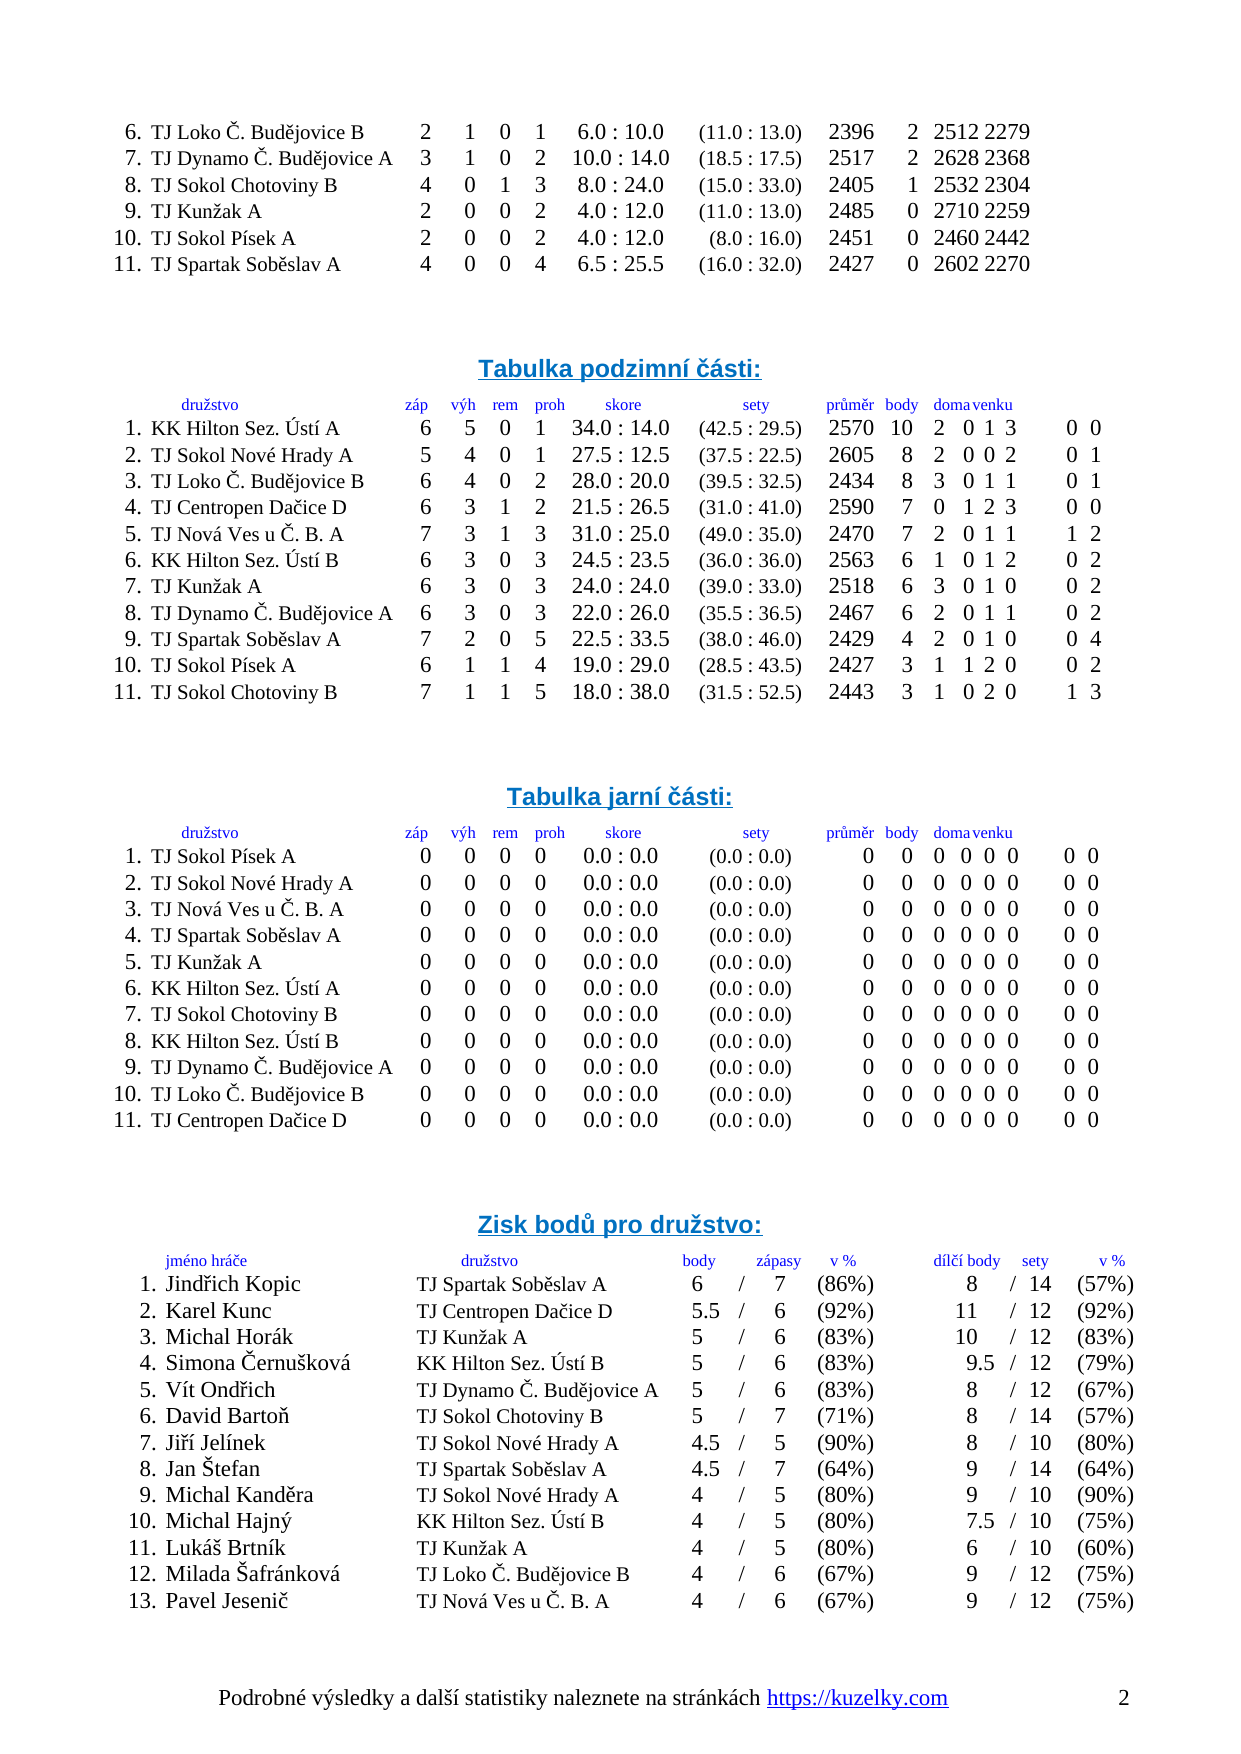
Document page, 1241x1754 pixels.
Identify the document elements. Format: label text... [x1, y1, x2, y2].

text 5. Vít Ondřich TJ Dynamo Č. Budějovice A 5 / 6 (83%) 8 / 12 (67%) [106, 1376, 1134, 1402]
text 6. KK Hilton Sez. Ústí B 6 3 0 3 24.5 : 23.5 (36.0 : 36.0) 2563 6 1 0 1 2 0 2 [106, 546, 1134, 572]
text 2. Karel Kunc TJ Centropen Dačice D 5.5 / 6 (92%) 11 / 12 (92%) [106, 1297, 1134, 1323]
text 7. TJ Dynamo Č. Budějovice A 3 1 0 2 10.0 : 14.0 (18.5 : 17.5) 2517 2 2628 2368 [106, 144, 1134, 171]
text 10. TJ Sokol Písek A 6 1 1 4 19.0 : 29.0 (28.5 : 43.5) 2427 3 1 1 2 0 0 2 [106, 652, 1134, 678]
text 8. TJ Sokol Chotoviny B 4 0 1 3 8.0 : 24.0 (15.0 : 33.0) 2405 1 2532 2304 [106, 171, 1134, 197]
text 11. TJ Spartak Soběslav A 4 0 0 4 6.5 : 25.5 (16.0 : 32.0) 2427 0 2602 2270 [106, 250, 1134, 276]
text družstvo záp výh rem proh skore sety průměr body doma venku [106, 823, 1134, 842]
text 4. Simona Černušková KK Hilton Sez. Ústí B 5 / 6 (83%) 9.5 / 12 (79%) [106, 1349, 1134, 1376]
text 1. Jindřich Kopic TJ Spartak Soběslav A 6 / 7 (86%) 8 / 14 (57%) [106, 1270, 1134, 1297]
text 9. TJ Kunžak A 2 0 0 2 4.0 : 12.0 (11.0 : 13.0) 2485 0 2710 2259 [106, 197, 1134, 223]
text 12. Milada Šafránková TJ Loko Č. Budějovice B 4 / 6 (67%) 9 / 12 (75%) [106, 1560, 1134, 1587]
text 7. TJ Kunžak A 6 3 0 3 24.0 : 24.0 (39.0 : 33.0) 2518 6 3 0 1 0 0 2 [106, 572, 1134, 599]
text 6. David Bartoň TJ Sokol Chotoviny B 5 / 7 (71%) 8 / 14 (57%) [106, 1402, 1134, 1428]
text 9. TJ Dynamo Č. Budějovice A 0 0 0 0 0.0 : 0.0 (0.0 : 0.0) 0 0 0 0 0 0 0 0 [106, 1053, 1134, 1079]
text 1. KK Hilton Sez. Ústí A 6 5 0 1 34.0 : 14.0 (42.5 : 29.5) 2570 10 2 0 1 3 0 0 [106, 414, 1134, 441]
text jméno hráče družstvo body zápasy v % dílčí body sety v % [106, 1251, 1134, 1270]
text 3. TJ Nová Ves u Č. B. A 0 0 0 0 0.0 : 0.0 (0.0 : 0.0) 0 0 0 0 0 0 0 0 [106, 895, 1134, 921]
text 8. KK Hilton Sez. Ústí B 0 0 0 0 0.0 : 0.0 (0.0 : 0.0) 0 0 0 0 0 0 0 0 [106, 1027, 1134, 1053]
text 4. TJ Centropen Dačice D 6 3 1 2 21.5 : 26.5 (31.0 : 41.0) 2590 7 0 1 2 3 0 0 [106, 493, 1134, 520]
text 10. TJ Sokol Písek A 2 0 0 2 4.0 : 12.0 (8.0 : 16.0) 2451 0 2460 2442 [106, 223, 1134, 250]
text 13. Pavel Jesenič TJ Nová Ves u Č. B. A 4 / 6 (67%) 9 / 12 (75%) [106, 1587, 1134, 1613]
text Zisk bodů pro družstvo: [94, 1210, 1145, 1239]
text 9. TJ Spartak Soběslav A 7 2 0 5 22.5 : 33.5 (38.0 : 46.0) 2429 4 2 0 1 0 0 4 [106, 625, 1134, 652]
text 8. Jan Štefan TJ Spartak Soběslav A 4.5 / 7 (64%) 9 / 14 (64%) [106, 1455, 1134, 1481]
text 4. TJ Spartak Soběslav A 0 0 0 0 0.0 : 0.0 (0.0 : 0.0) 0 0 0 0 0 0 0 0 [106, 921, 1134, 948]
text 11. Lukáš Brtník TJ Kunžak A 4 / 5 (80%) 6 / 10 (60%) [106, 1534, 1134, 1560]
text 3. TJ Loko Č. Budějovice B 6 4 0 2 28.0 : 20.0 (39.5 : 32.5) 2434 8 3 0 1 1 0 1 [106, 467, 1134, 493]
text 1. TJ Sokol Písek A 0 0 0 0 0.0 : 0.0 (0.0 : 0.0) 0 0 0 0 0 0 0 0 [106, 842, 1134, 869]
text 9. Michal Kanděra TJ Sokol Nové Hrady A 4 / 5 (80%) 9 / 10 (90%) [106, 1481, 1134, 1508]
text 5. TJ Nová Ves u Č. B. A 7 3 1 3 31.0 : 25.0 (49.0 : 35.0) 2470 7 2 0 1 1 1 2 [106, 520, 1134, 546]
text 6. KK Hilton Sez. Ústí A 0 0 0 0 0.0 : 0.0 (0.0 : 0.0) 0 0 0 0 0 0 0 0 [106, 974, 1134, 1001]
text 2. TJ Sokol Nové Hrady A 0 0 0 0 0.0 : 0.0 (0.0 : 0.0) 0 0 0 0 0 0 0 0 [106, 869, 1134, 895]
text družstvo záp výh rem proh skore sety průměr body doma venku [106, 395, 1134, 414]
text 8. TJ Dynamo Č. Budějovice A 6 3 0 3 22.0 : 26.0 (35.5 : 36.5) 2467 6 2 0 1 1 0 2 [106, 599, 1134, 625]
text 11. TJ Sokol Chotoviny B 7 1 1 5 18.0 : 38.0 (31.5 : 52.5) 2443 3 1 0 2 0 1 3 [106, 678, 1134, 704]
text 7. Jiří Jelínek TJ Sokol Nové Hrady A 4.5 / 5 (90%) 8 / 10 (80%) [106, 1428, 1134, 1455]
text 11. TJ Centropen Dačice D 0 0 0 0 0.0 : 0.0 (0.0 : 0.0) 0 0 0 0 0 0 0 0 [106, 1106, 1134, 1132]
text Tabulka podzimní části: [94, 354, 1145, 383]
text 5. TJ Kunžak A 0 0 0 0 0.0 : 0.0 (0.0 : 0.0) 0 0 0 0 0 0 0 0 [106, 948, 1134, 974]
text Tabulka jarní části: [94, 782, 1145, 811]
text 10. Michal Hajný KK Hilton Sez. Ústí B 4 / 5 (80%) 7.5 / 10 (75%) [106, 1508, 1134, 1534]
text 3. Michal Horák TJ Kunžak A 5 / 6 (83%) 10 / 12 (83%) [106, 1323, 1134, 1349]
text 2. TJ Sokol Nové Hrady A 5 4 0 1 27.5 : 12.5 (37.5 : 22.5) 2605 8 2 0 0 2 0 1 [106, 441, 1134, 467]
text 7. TJ Sokol Chotoviny B 0 0 0 0 0.0 : 0.0 (0.0 : 0.0) 0 0 0 0 0 0 0 0 [106, 1001, 1134, 1027]
text 10. TJ Loko Č. Budějovice B 0 0 0 0 0.0 : 0.0 (0.0 : 0.0) 0 0 0 0 0 0 0 0 [106, 1079, 1134, 1106]
text 6. TJ Loko Č. Budějovice B 2 1 0 1 6.0 : 10.0 (11.0 : 13.0) 2396 2 2512 2279 [106, 118, 1134, 144]
